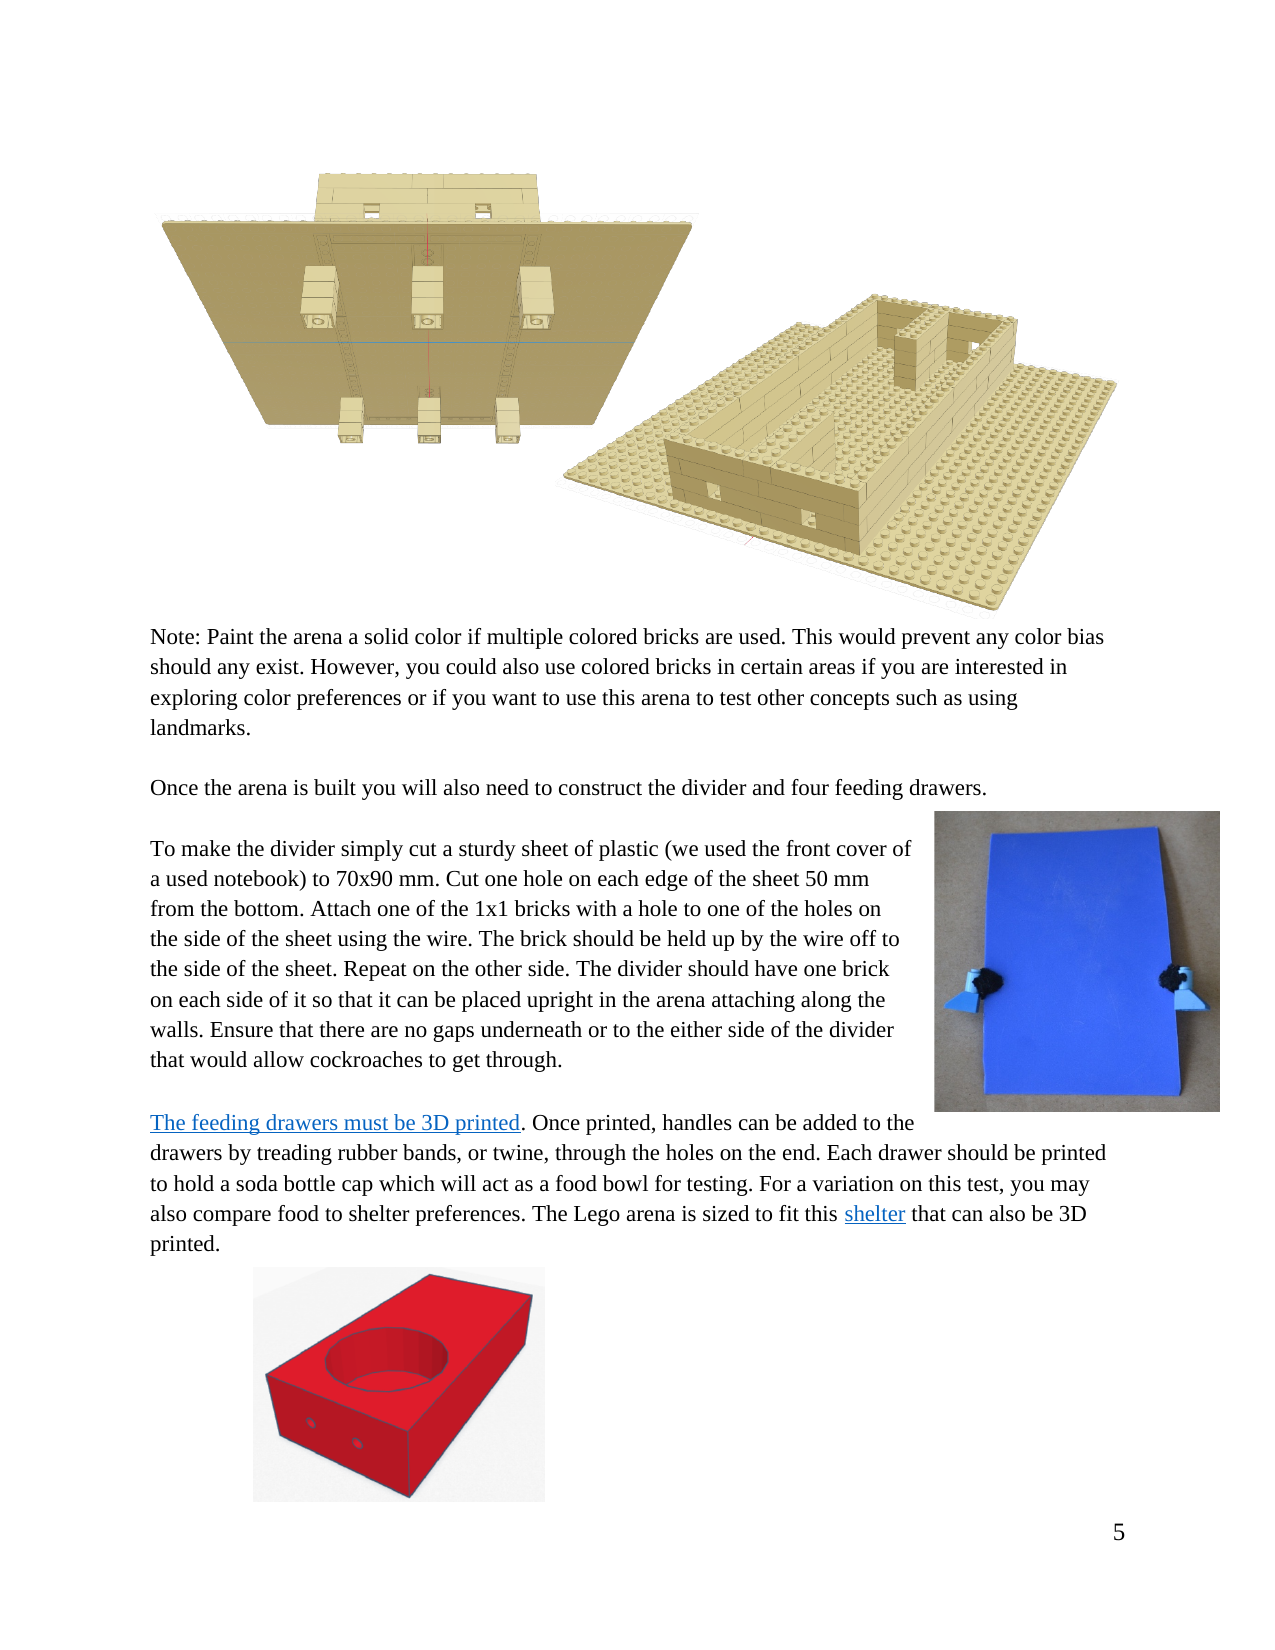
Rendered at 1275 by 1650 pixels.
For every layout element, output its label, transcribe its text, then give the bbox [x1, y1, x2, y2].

text The feeding drawers must be 3D printed. Once printed, handles can be added to the drawers by treading rubber bands, or twine, through the holes on the end. Each drawer should be printed to hold a soda bottle cap which will act as a food bowl for testing. For a variation on this test, you may also compare food to shelter preferences. The Lego arena is sized to fit this shelter that can also be 3D printed. [150, 1109, 1125, 1256]
picture [934, 811, 1220, 1112]
picture [253, 1267, 545, 1502]
picture [150, 150, 1125, 619]
text To make the divider simply cut a sturdy sheet of plastic (we used the front cover of a used notebook) to 70x90 mm. Cut one hole on each edge of the sheet 50 mm from the bottom. Attach one of the 1x1 bricks with a hole to one of the holes on the side of the sheet using the wire. The brick should be held up by the wire off to the side of the sheet. Repeat on the other side. The divider should have one brick on each side of it so that it can be placed upright in the arena attaching along the walls. Ensure that there are no gaps underneath or to the either side of the divider that would allow cockroaches to get through. [150, 834, 934, 1072]
text Note: Paint the arena a solid color if multiple colored bricks are used. This would prevent any color bias should any exist. However, you could also use colored bricks in certain areas if you are interested in exploring color preferences or if you want to use this arena to test other concepts such as using landmarks. [150, 623, 1125, 740]
text Once the arena is built you will also need to construct the divider and four feeding drawers. [150, 774, 1125, 801]
